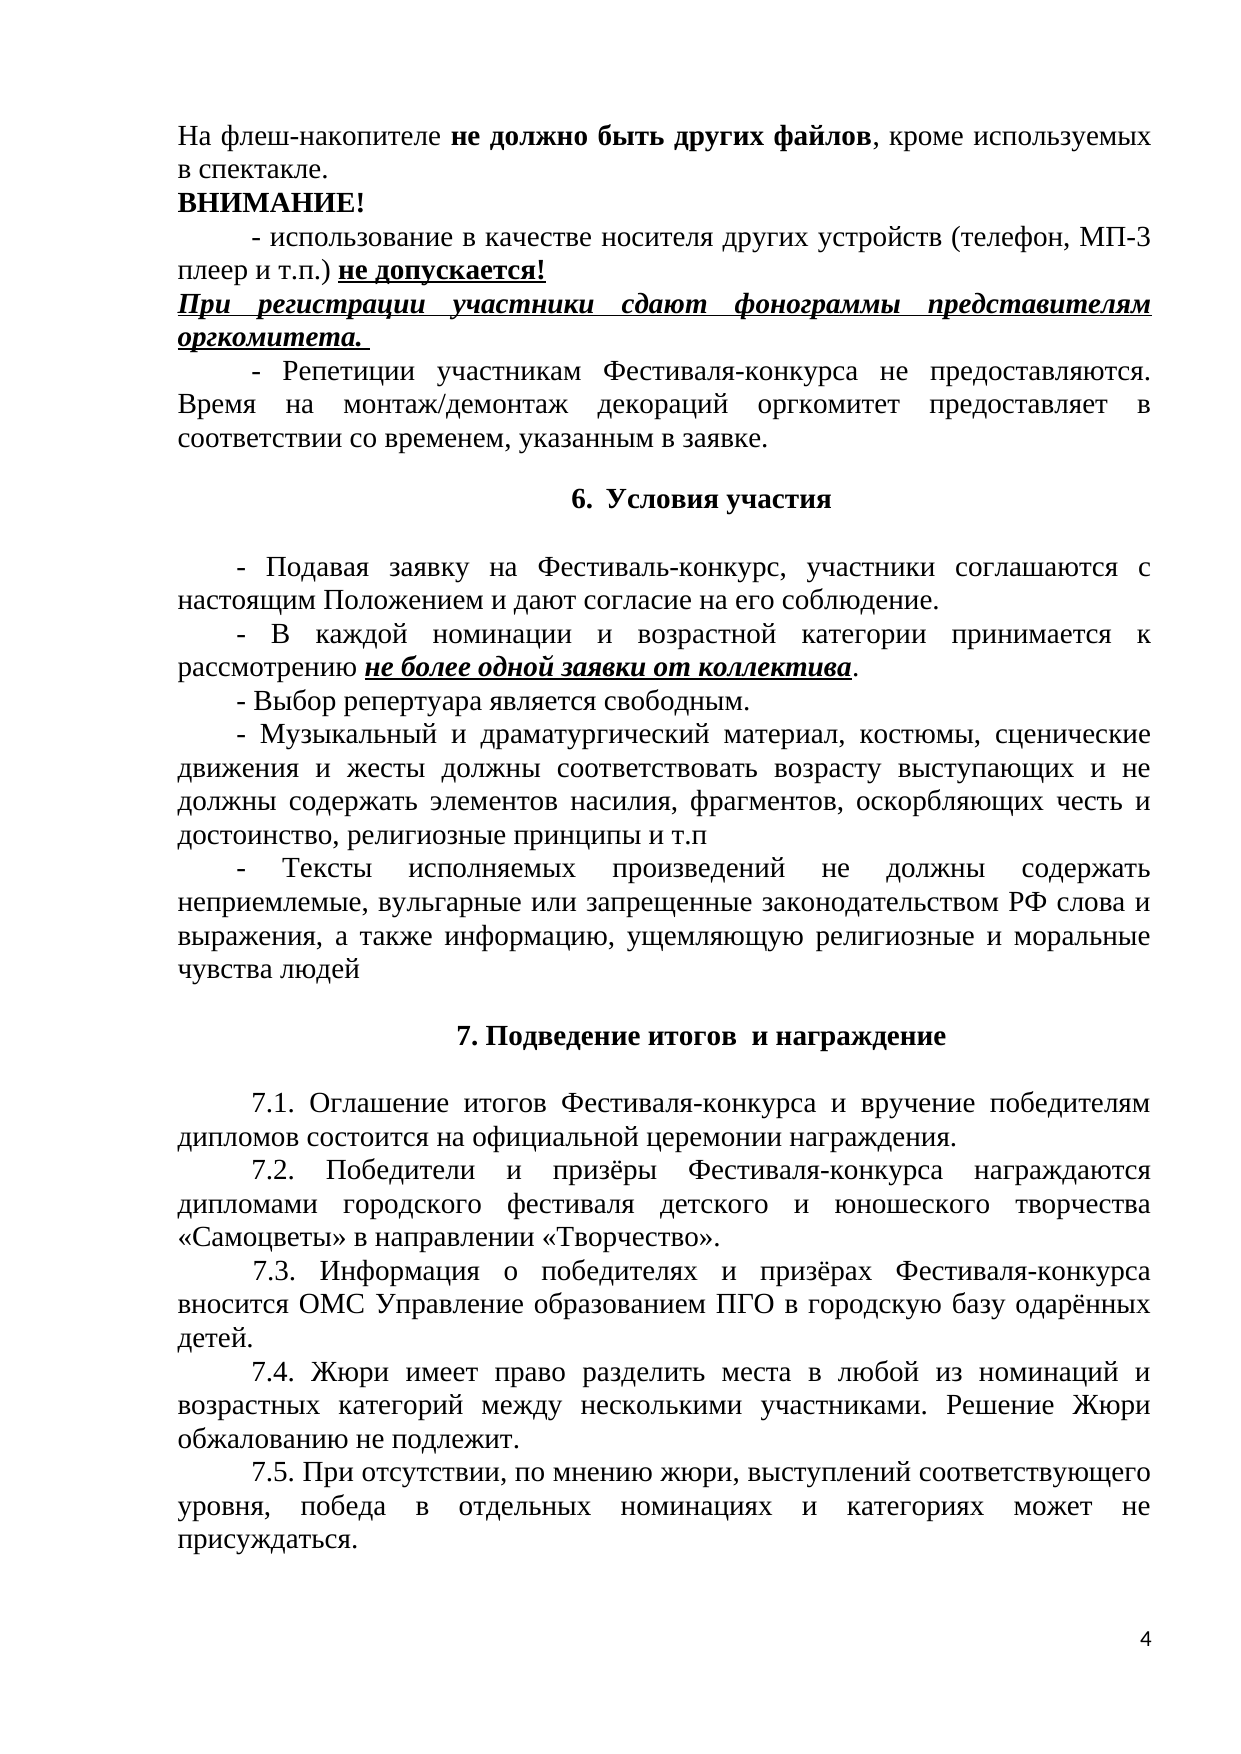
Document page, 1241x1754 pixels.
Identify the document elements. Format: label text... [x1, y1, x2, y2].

text 7. Подведение итогов и награждение [177, 1018, 1152, 1052]
text 7.5. При отсутствии, по мнению жюри, выступлений соответствующего уровня, победа в отдельных номинациях и категориях может не присуждаться. [177, 1454, 1152, 1555]
text 7.1. Оглашение итогов Фестиваля-конкурса и вручение победителям дипломов состоится на официальной церемонии награждения. [177, 1085, 1152, 1152]
list 7.3. Информация о победителях и призёрах Фестиваля-конкурса вносится ОМС Управление образованием ПГО в городскую базу одарённых детей. [177, 1253, 1152, 1354]
list - Подавая заявку на Фестиваль-конкурс, участники соглашаются с настоящим Положением и дают согласие на его соблюдение. [177, 549, 1152, 616]
list При регистрации участники сдают фонограммы представителям оргкомитета. [177, 286, 1152, 315]
text - Выбор репертуара является свободным. [177, 683, 1152, 716]
list ВНИМАНИЕ! [177, 185, 1152, 219]
list 6. Условия участия [251, 482, 1152, 515]
text 7.2. Победители и призёры Фестиваля-конкурса награждаются дипломами городского фестиваля детского и юношеского творчества «Самоцветы» в направлении «Творчество». [177, 1152, 1152, 1253]
list При регистрации участники сдают фонограммы представителям оргкомитета. [177, 316, 1152, 353]
list - Музыкальный и драматургический материал, костюмы, сценические движения и жесты должны соответствовать возрасту выступающих и не должны содержать элементов насилия, фрагментов, оскорбляющих честь и достоинство, религиозные принципы и т.п [177, 716, 1152, 851]
list - Тексты исполняемых произведений не должны содержать неприемлемые, вульгарные или запрещенные законодательством РФ слова и выражения, а также информацию, ущемляющую религиозные и моральные чувства людей [177, 851, 1152, 985]
text 7.4. Жюри имеет право разделить места в любой из номинаций и возрастных категорий между несколькими участниками. Решение Жюри обжалованию не подлежит. [177, 1354, 1152, 1454]
list - В каждой номинации и возрастной категории принимается к рассмотрению не более одной заявки от коллектива. [177, 616, 1152, 683]
list На флеш-накопителе не должно быть других файлов, кроме используемых в спектакле. [177, 118, 1152, 185]
list - Репетиции участникам Фестиваля-конкурса не предоставляются. Время на монтаж/демонтаж декораций оргкомитет предоставляет в соответствии со временем, указанным в заявке. [177, 353, 1152, 453]
list - использование в качестве носителя других устройств (телефон, МП-3 плеер и т.п.) не допускается! [177, 219, 1152, 286]
